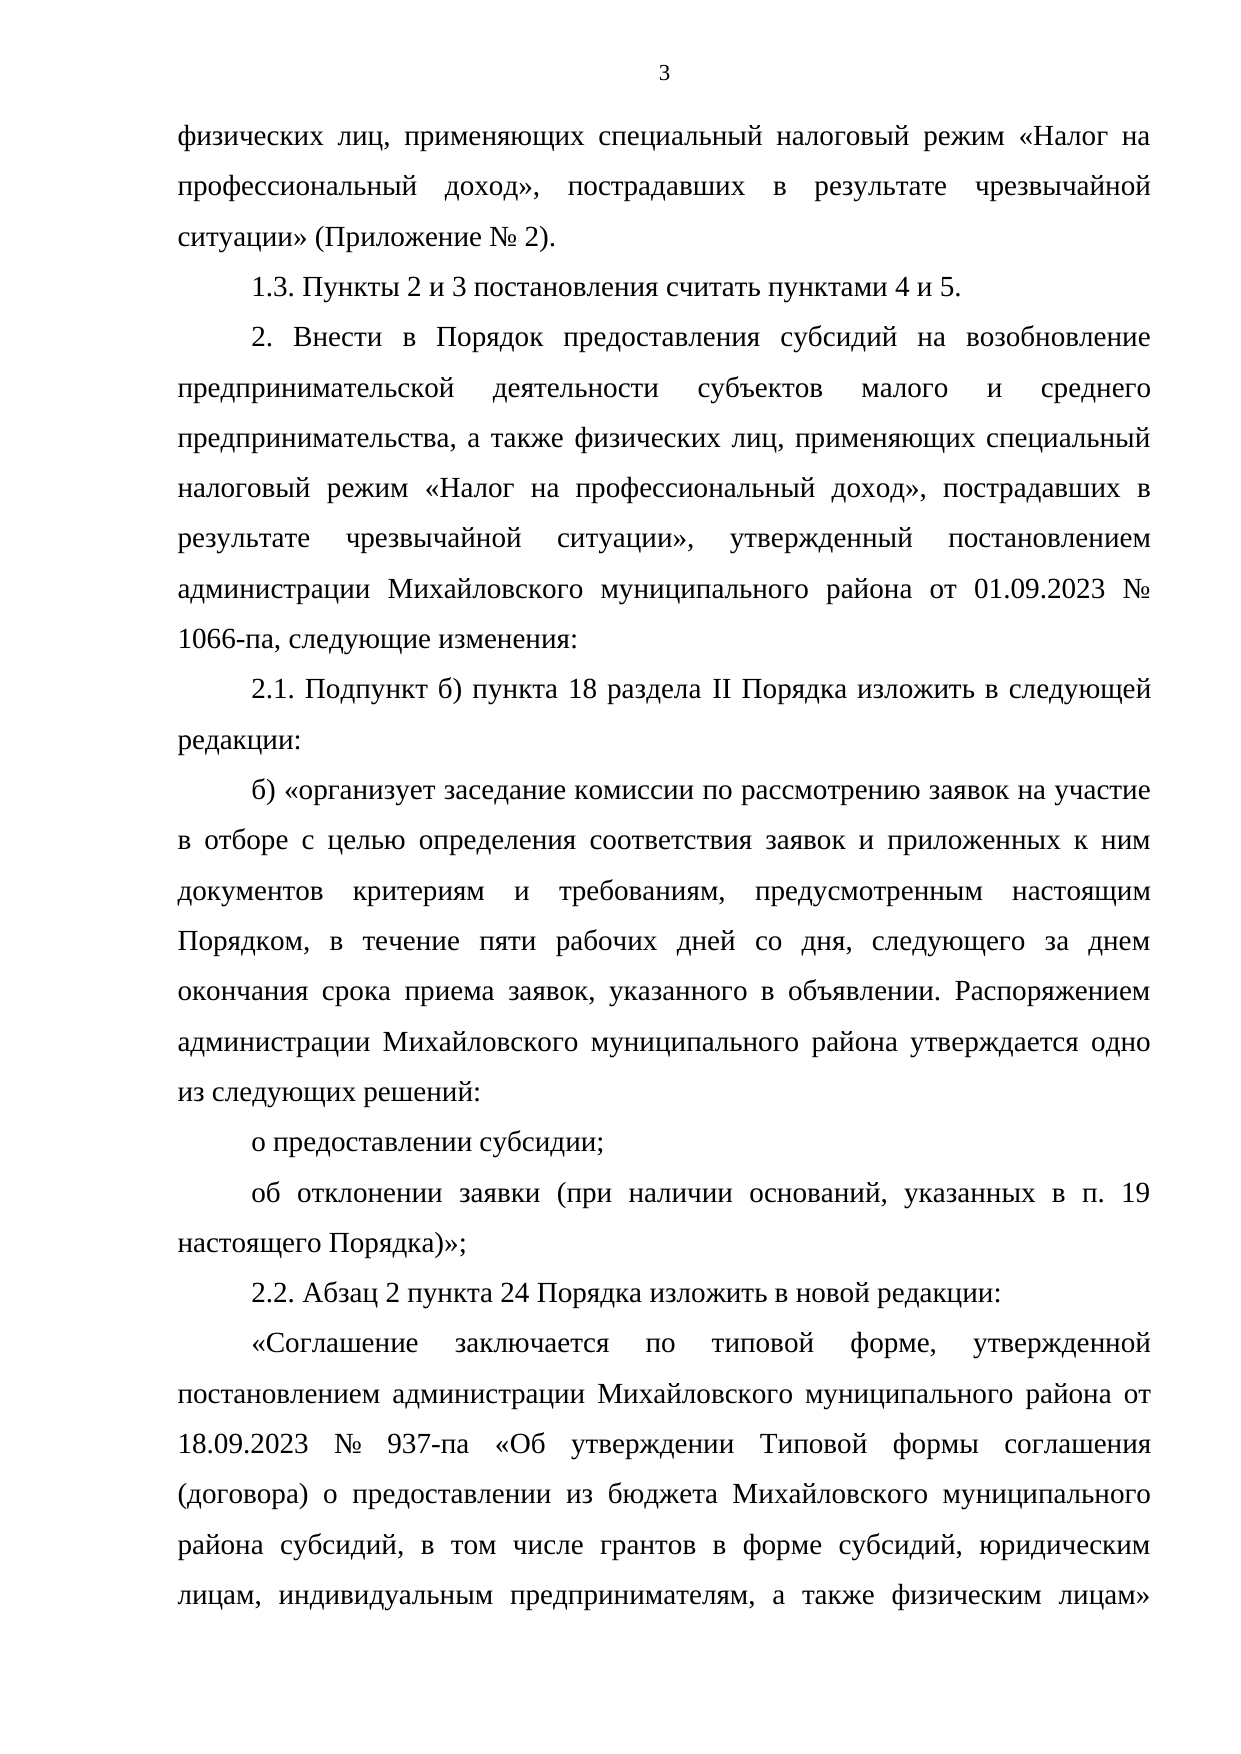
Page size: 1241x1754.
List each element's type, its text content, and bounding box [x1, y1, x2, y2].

list 2.2. Абзац 2 пункта 24 Порядка изложить в новой редакции: [177, 1275, 1152, 1309]
text б) «организует заседание комиссии по рассмотрению заявок на участие в отборе с целью определения соответствия заявок и приложенных к ним документов критериям и требованиям, предусмотренным настоящим Порядком, в течение пяти рабочих дней со дня, следующего за днем окончания срока приема заявок, указанного в объявлении. Распоряжением администрации Михайловского муниципального района утверждается одно из следующих решений: [177, 772, 1152, 1108]
text 2. Внести в Порядок предоставления субсидий на возобновление предпринимательской деятельности субъектов малого и среднего предпринимательства, а также физических лиц, применяющих специальный налоговый режим «Налог на профессиональный доход», пострадавших в результате чрезвычайной ситуации», утвержденный постановлением администрации Михайловского муниципального района от 01.09.2023 № 1066-па, следующие изменения: [177, 319, 1152, 655]
text 1.3. Пункты 2 и 3 постановления считать пунктами 4 и 5. [177, 269, 1152, 303]
list о предоставлении субсидии; [177, 1124, 1152, 1158]
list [177, 1326, 1152, 1611]
list об отклонении заявки (при наличии оснований, указанных в п. 19 настоящего Порядка)»; [177, 1175, 1152, 1258]
text 2.1. Подпункт б) пункта 18 раздела II Порядка изложить в следующей редакции: [177, 672, 1152, 755]
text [177, 118, 1152, 252]
